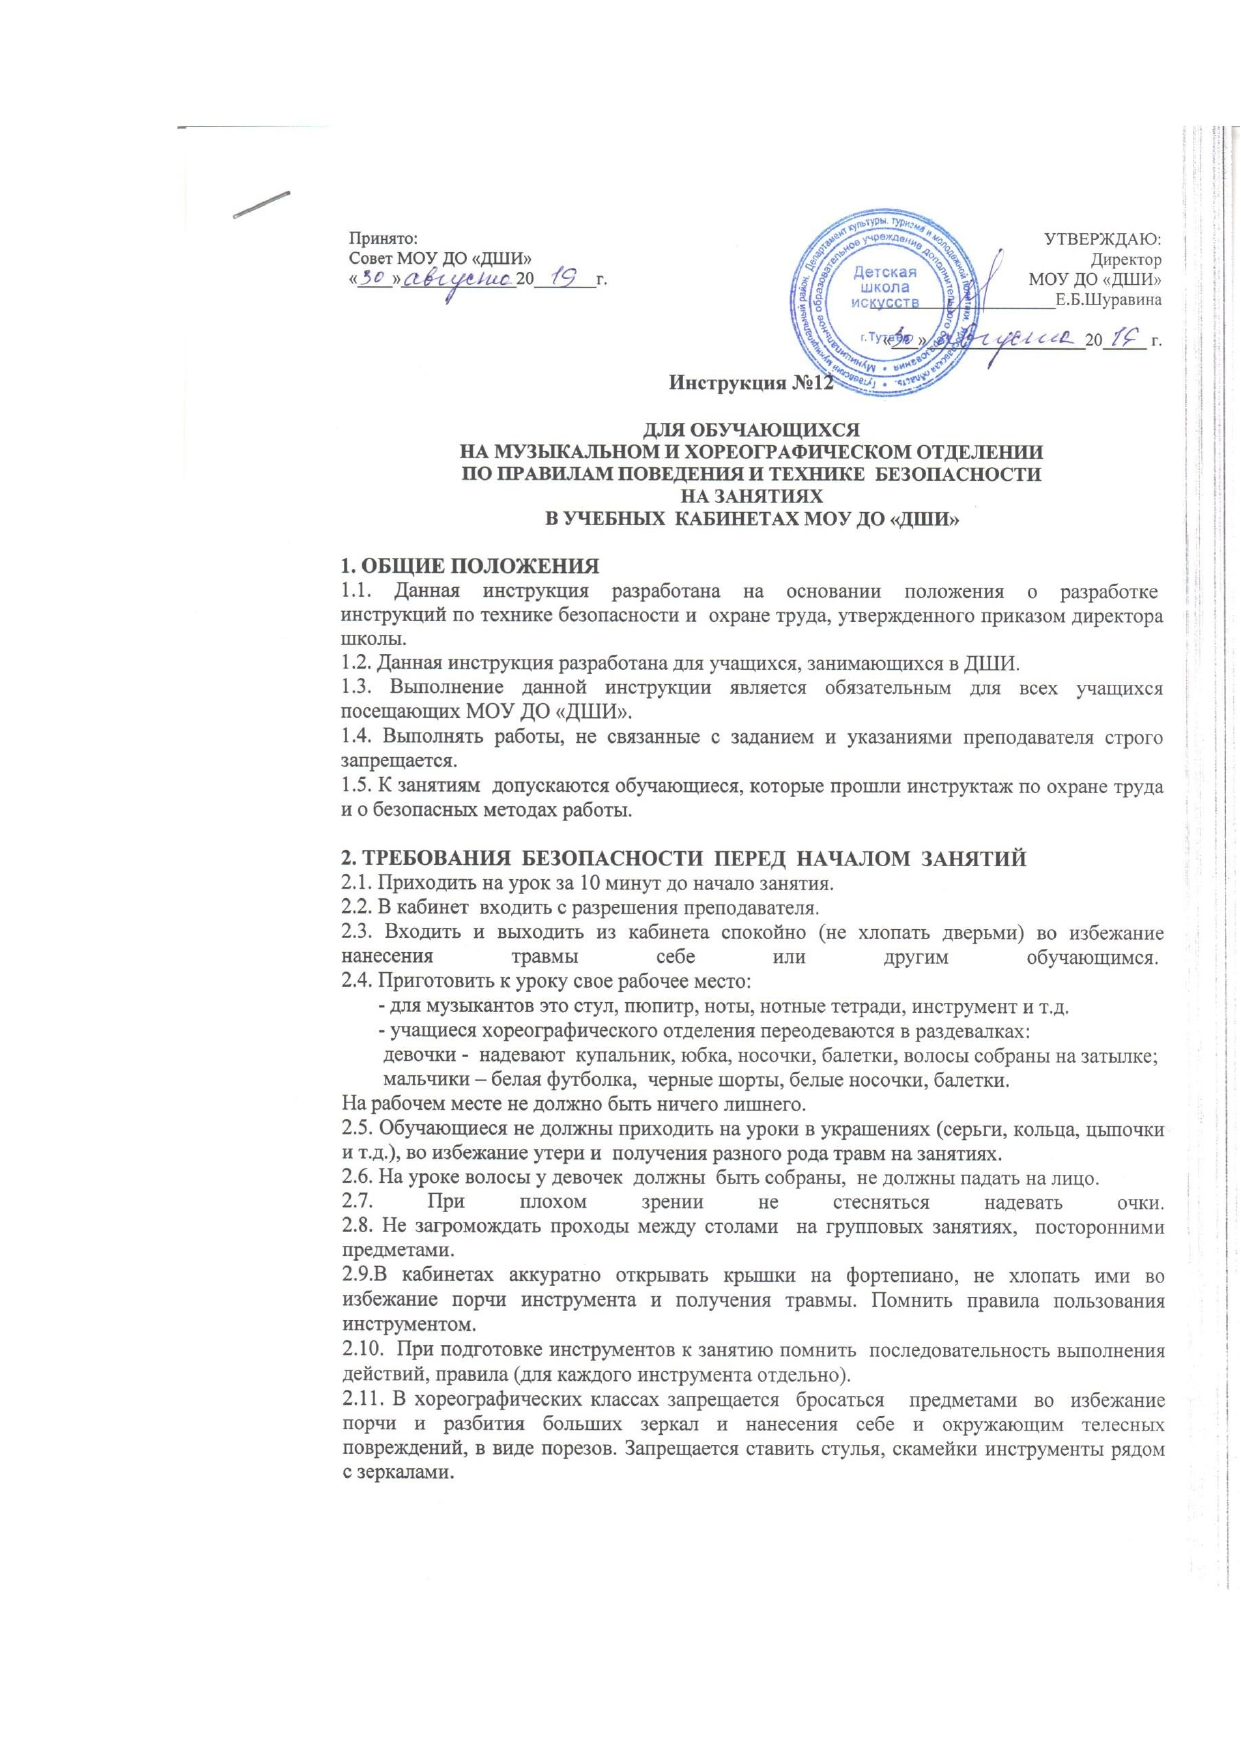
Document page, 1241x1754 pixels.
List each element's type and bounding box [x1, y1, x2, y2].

picture [177, 118, 1240, 1592]
